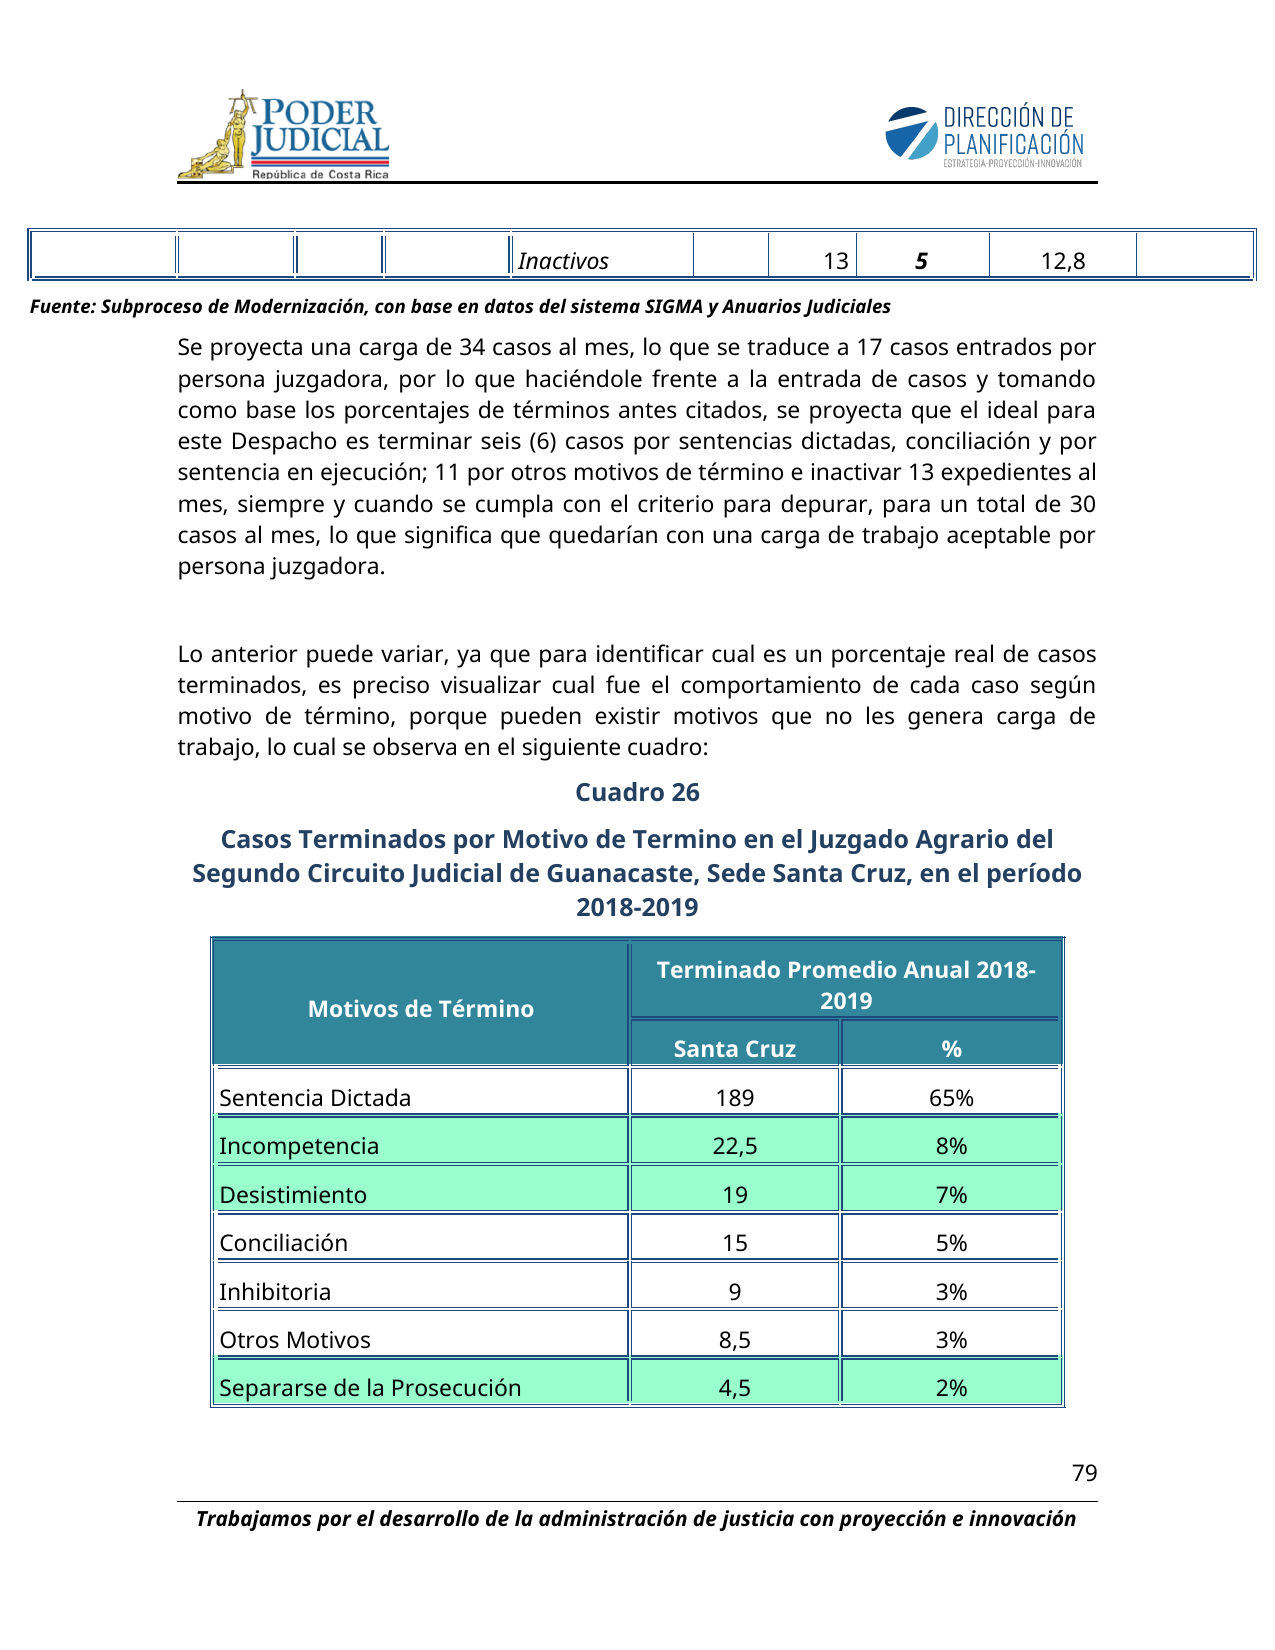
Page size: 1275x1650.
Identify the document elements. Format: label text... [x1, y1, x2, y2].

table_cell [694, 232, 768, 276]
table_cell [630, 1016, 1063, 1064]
picture [177, 86, 390, 179]
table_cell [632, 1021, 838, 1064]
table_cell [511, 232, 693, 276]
text Lo anterior puede variar, ya que para identificar cual es un porcentaje real de casos terminados, es preciso visualizar cual fue el comportamiento de cada caso según motivo de término, porque pueden existir motivos que no les genera carga de trabajo, lo cual se observa en el siguiente cuadro: [177, 638, 1098, 763]
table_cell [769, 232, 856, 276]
text Casos Terminados por Motivo de Termino en el Juzgado Agrario del Segundo Circuito Judicial de Guanacaste, Sede Santa Cruz, en el período 2018-2019 [177, 822, 1098, 924]
title Cuadro 26 [177, 775, 1098, 809]
picture [871, 90, 1097, 179]
text Fuente: Subproceso de Modernización, con base en datos del sistema SIGMA y Anuarios Judiciales [29, 293, 1098, 319]
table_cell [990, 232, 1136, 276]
text Se proyecta una carga de 34 casos al mes, lo que se traduce a 17 casos entrados por persona juzgadora, por lo que haciéndole frente a la entrada de casos y tomando como base los porcentajes de términos antes citados, se proyecta que el ideal para este Despacho es terminar seis (6) casos por sentencias dictadas, conciliación y por sentencia en ejecución; 11 por otros motivos de término e inactivar 13 expedientes al mes, siempre y cuando se cumpla con el criterio para depurar, para un total de 30 casos al mes, lo que significa que quedarían con una carga de trabajo aceptable por persona juzgadora. [177, 331, 1098, 581]
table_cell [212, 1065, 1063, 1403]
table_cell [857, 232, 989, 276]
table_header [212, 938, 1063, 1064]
